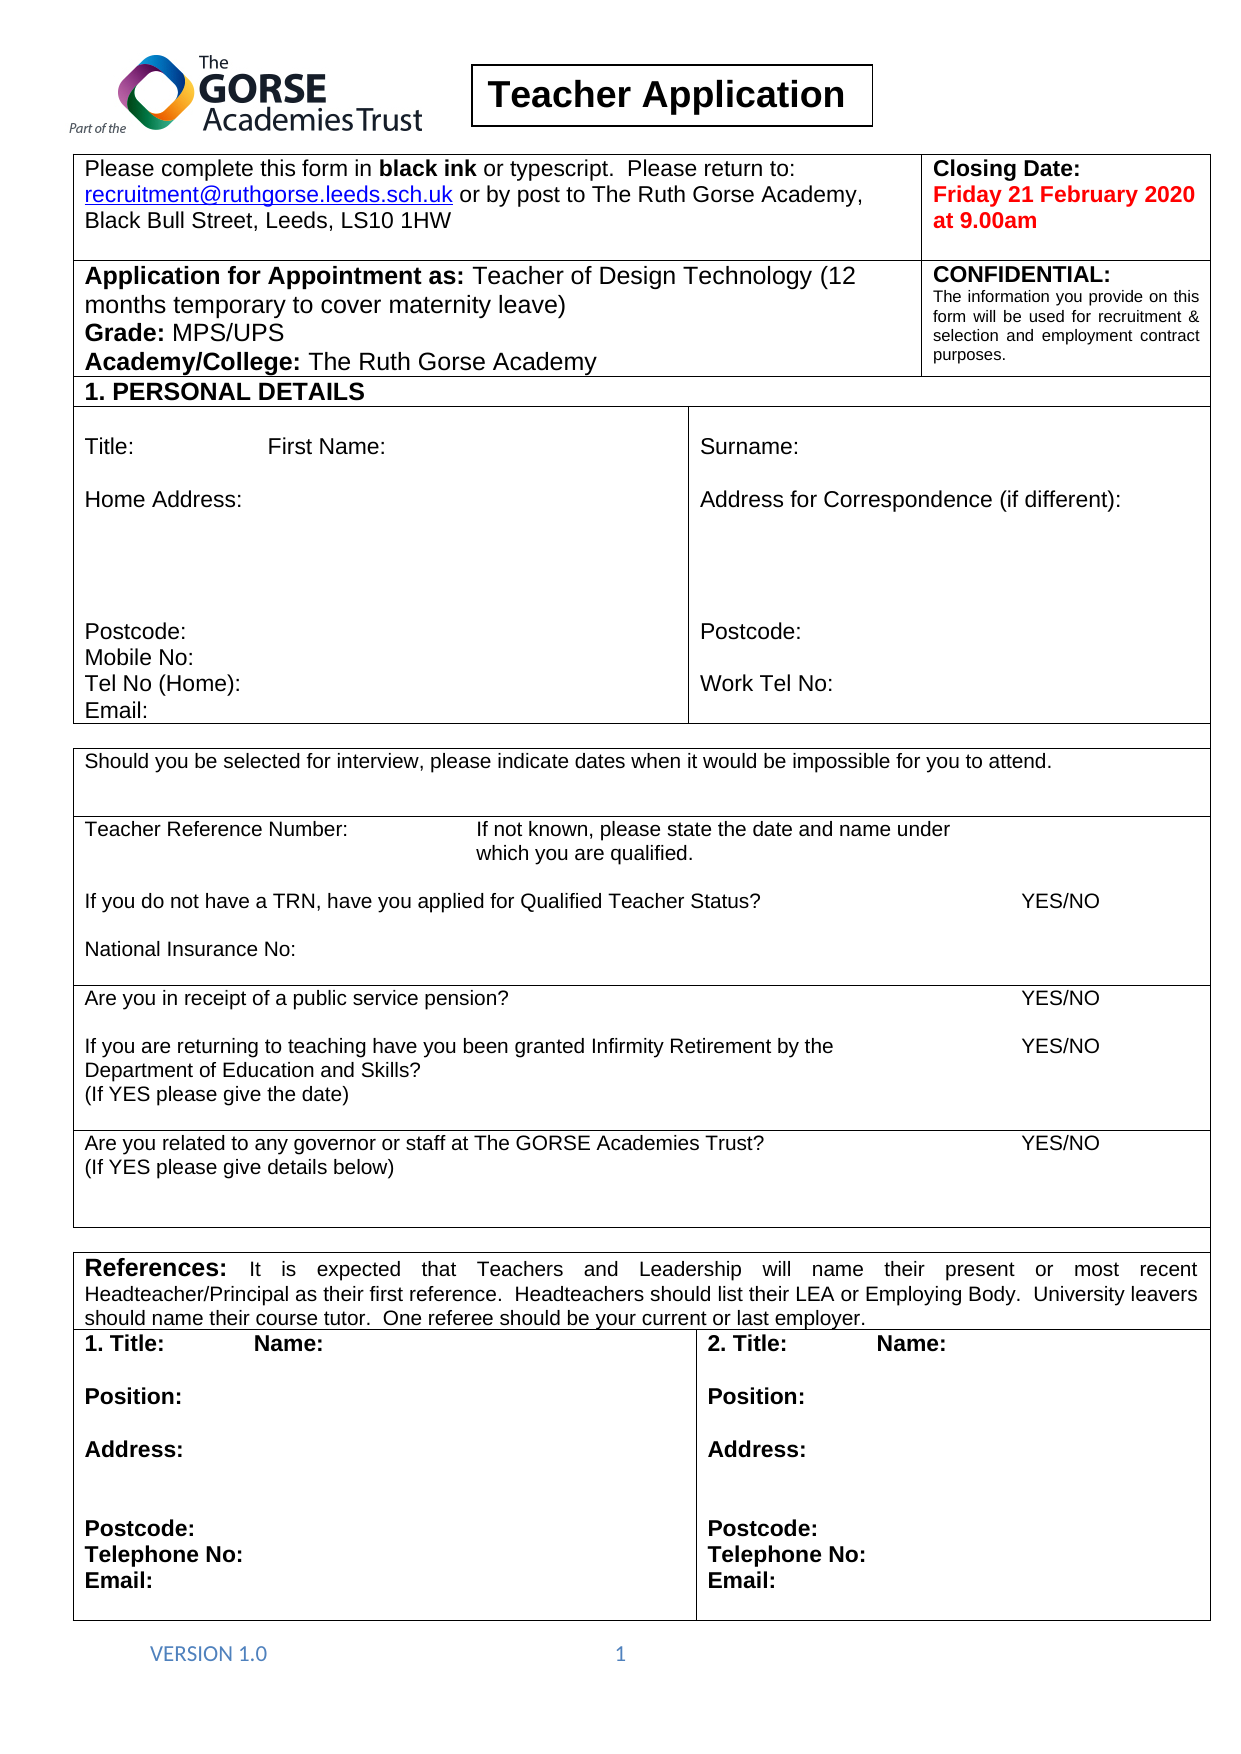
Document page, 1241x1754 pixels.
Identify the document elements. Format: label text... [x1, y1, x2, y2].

table_cell Are you in receipt of a public service pension? If you are returning to teaching have you been granted Infirmity Retirement by the Department of Education and Skills? (If YES please give the date) [74, 986, 1010, 1130]
table_cell Surname: Address for Correspondence (if different): Postcode: Work Tel No: [689, 407, 1210, 723]
table_cell CONFIDENTIAL: The information you provide on this form will be used for recruitment & selection and employment contract purposes. [922, 261, 1210, 376]
table_cell Title: First Name: Home Address: Postcode: Mobile No: Tel No (Home): Email: [74, 407, 688, 723]
table_cell If you do not have a TRN, have you applied for Qualified Teacher Status? National Insurance No: [74, 889, 1010, 985]
table_cell If not known, please state the date and name under which you are qualified. [465, 817, 1010, 889]
table_cell 1. PERSONAL DETAILS [74, 377, 1210, 406]
table_cell Application for Appointment as: Teacher of Design Technology (12 months temporary to cover maternity leave) Grade: MPS/UPS Academy/College: The Ruth Gorse Academy [74, 261, 921, 376]
table_header Please complete this form in black ink or typescript. Please return to: recruitment@ruthgorse.leeds.sch.uk or by post to The Ruth Gorse Academy, Black Bull Street, Leeds, LS10 1HW [74, 155, 921, 260]
table_cell YES/NO [1010, 1131, 1210, 1227]
table_cell YES/NO [1010, 889, 1210, 985]
table_header Closing Date: Friday 21 February 2020 at 9.00am [922, 155, 1210, 260]
table_cell [73, 1228, 1210, 1252]
table_cell [73, 724, 1210, 748]
table_cell Should you be selected for interview, please indicate dates when it would be impossible for you to attend. [74, 749, 1210, 816]
picture [25, 51, 422, 136]
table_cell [697, 1330, 1210, 1620]
table_cell References: It is expected that Teachers and Leadership will name their present or most recent Headteacher/Principal as their first reference. Headteachers should list their LEA or Employing Body. University leavers should name their course tutor. One referee should be your current or last employer. [74, 1253, 1210, 1329]
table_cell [74, 1330, 696, 1620]
table_cell YES/NO YES/NO [1010, 986, 1210, 1130]
table_cell Are you related to any governor or staff at The GORSE Academies Trust? (If YES please give details below) [74, 1131, 1010, 1227]
table_cell Teacher Reference Number: [74, 817, 465, 889]
table_cell [1010, 817, 1210, 889]
